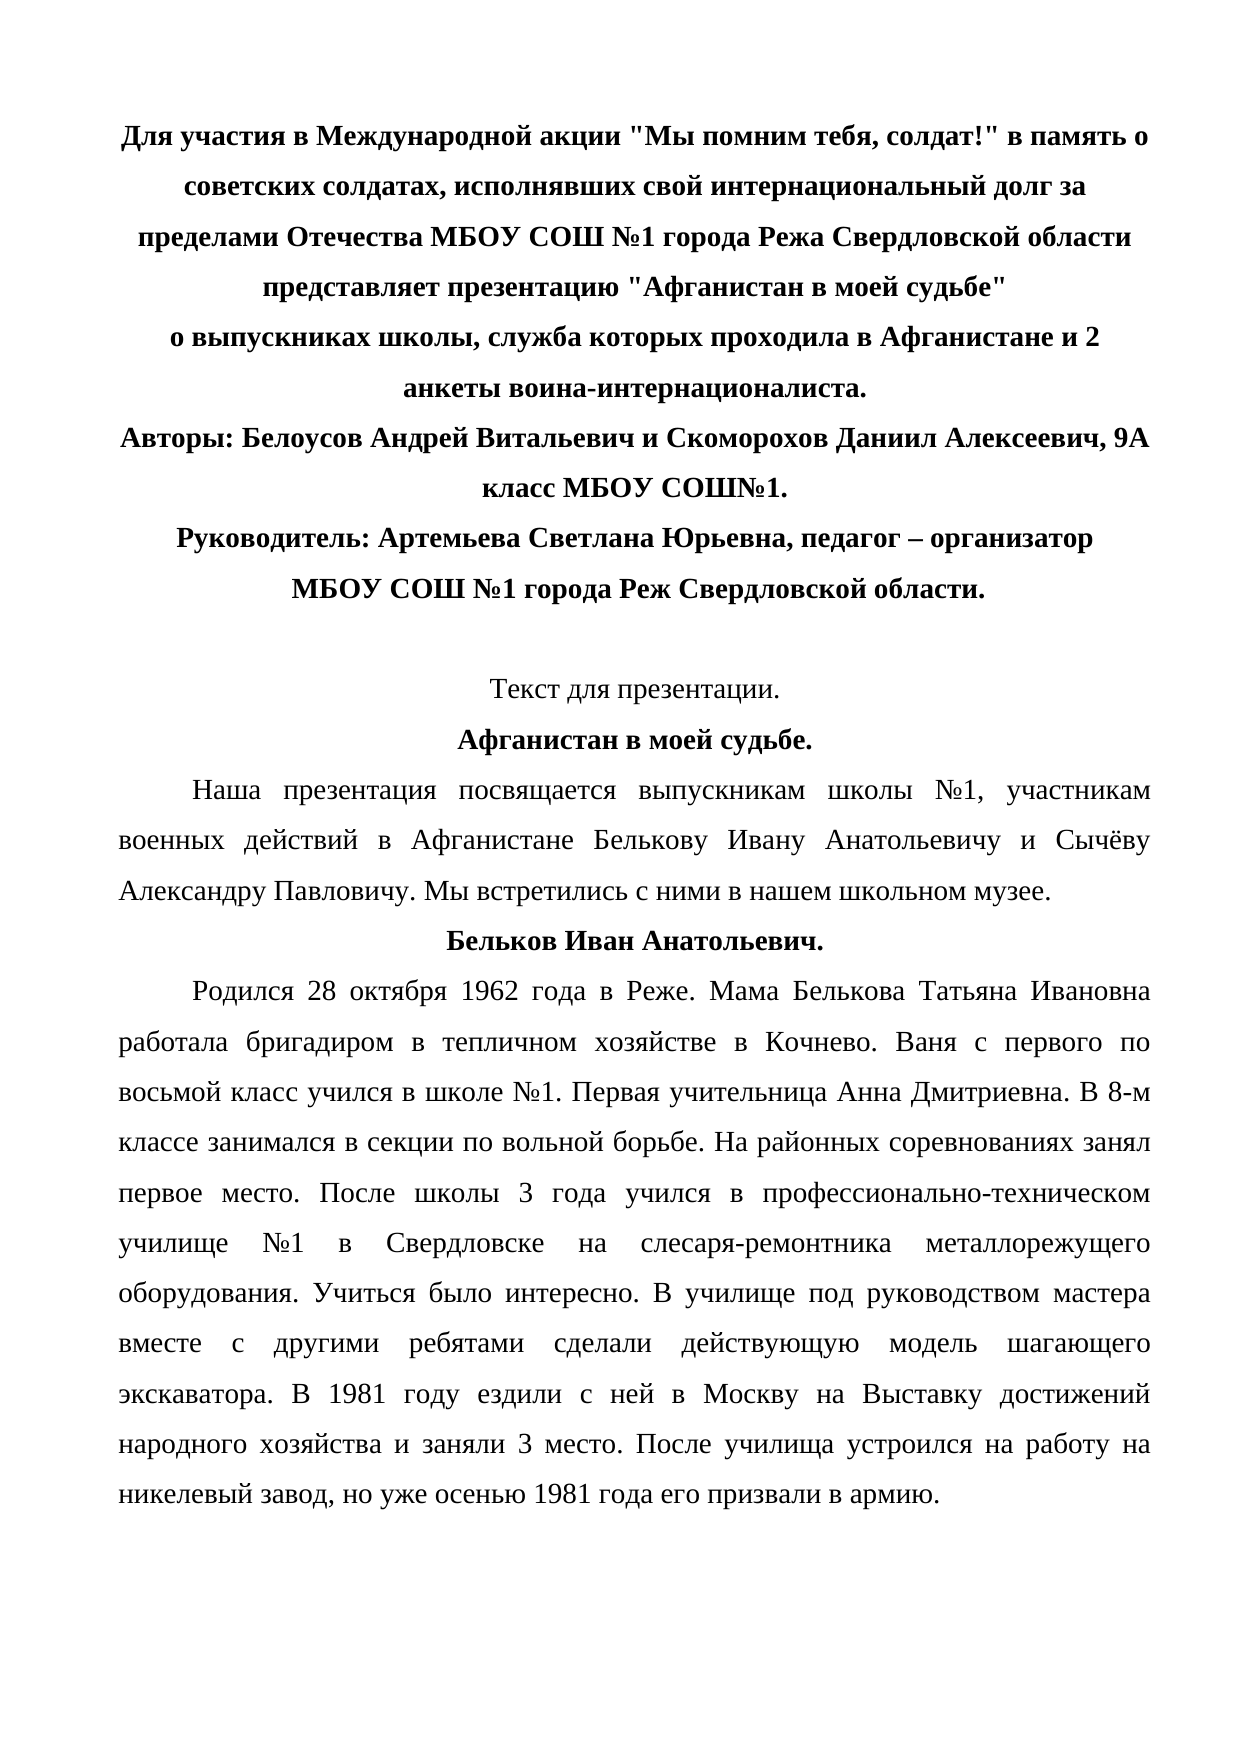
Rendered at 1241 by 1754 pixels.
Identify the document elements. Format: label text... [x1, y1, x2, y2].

text Бельков Иван Анатольевич. [118, 923, 1152, 957]
text МБОУ СОШ №1 города Реж Свердловской области. [118, 571, 1152, 604]
text Афганистан в моей судьбе. [118, 722, 1152, 755]
text Руководитель: Артемьева Светлана Юрьевна, педагог – организатор [118, 521, 1152, 554]
text Авторы: Белоусов Андрей Витальевич и Скоморохов Даниил Алексеевич, 9А класс МБОУ СОШ№1. [118, 420, 1152, 504]
text Наша презентация посвящается выпускникам школы №1, участникам военных действий в Афганистане Белькову Ивану Анатольевичу и Сычёву Александру Павловичу. Мы встретились с ними в нашем школьном музее. [118, 772, 1152, 906]
text Для участия в Международной акции "Мы помним тебя, солдат!" в память о советских солдатах, исполнявших свой интернациональный долг за пределами Отечества МБОУ СОШ №1 города Режа Свердловской области представляет презентацию "Афганистан в моей судьбе" [118, 118, 1152, 303]
text о выпускниках школы, служба которых проходила в Афганистане и 2 анкеты воина-интернационалиста. [118, 319, 1152, 403]
text Текст для презентации. [118, 672, 1152, 705]
text Родился 28 октября 1962 года в Реже. Мама Белькова Татьяна Ивановна работала бригадиром в тепличном хозяйстве в Кочнево. Ваня с первого по восьмой класс учился в школе №1. Первая учительница Анна Дмитриевна. В 8-м классе занимался в секции по вольной борьбе. На районных соревнованиях занял первое место. После школы 3 года учился в профессионально-техническом училище №1 в Свердловске на слесаря-ремонтника металлорежущего оборудования. Учиться было интересно. В училище под руководством мастера вместе с другими ребятами сделали действующую модель шагающего экскаватора. В 1981 году ездили с ней в Москву на Выставку достижений народного хозяйства и заняли 3 место. После училища устроился на работу на никелевый завод, но уже осенью 1981 года его призвали в армию. [118, 973, 1152, 1510]
